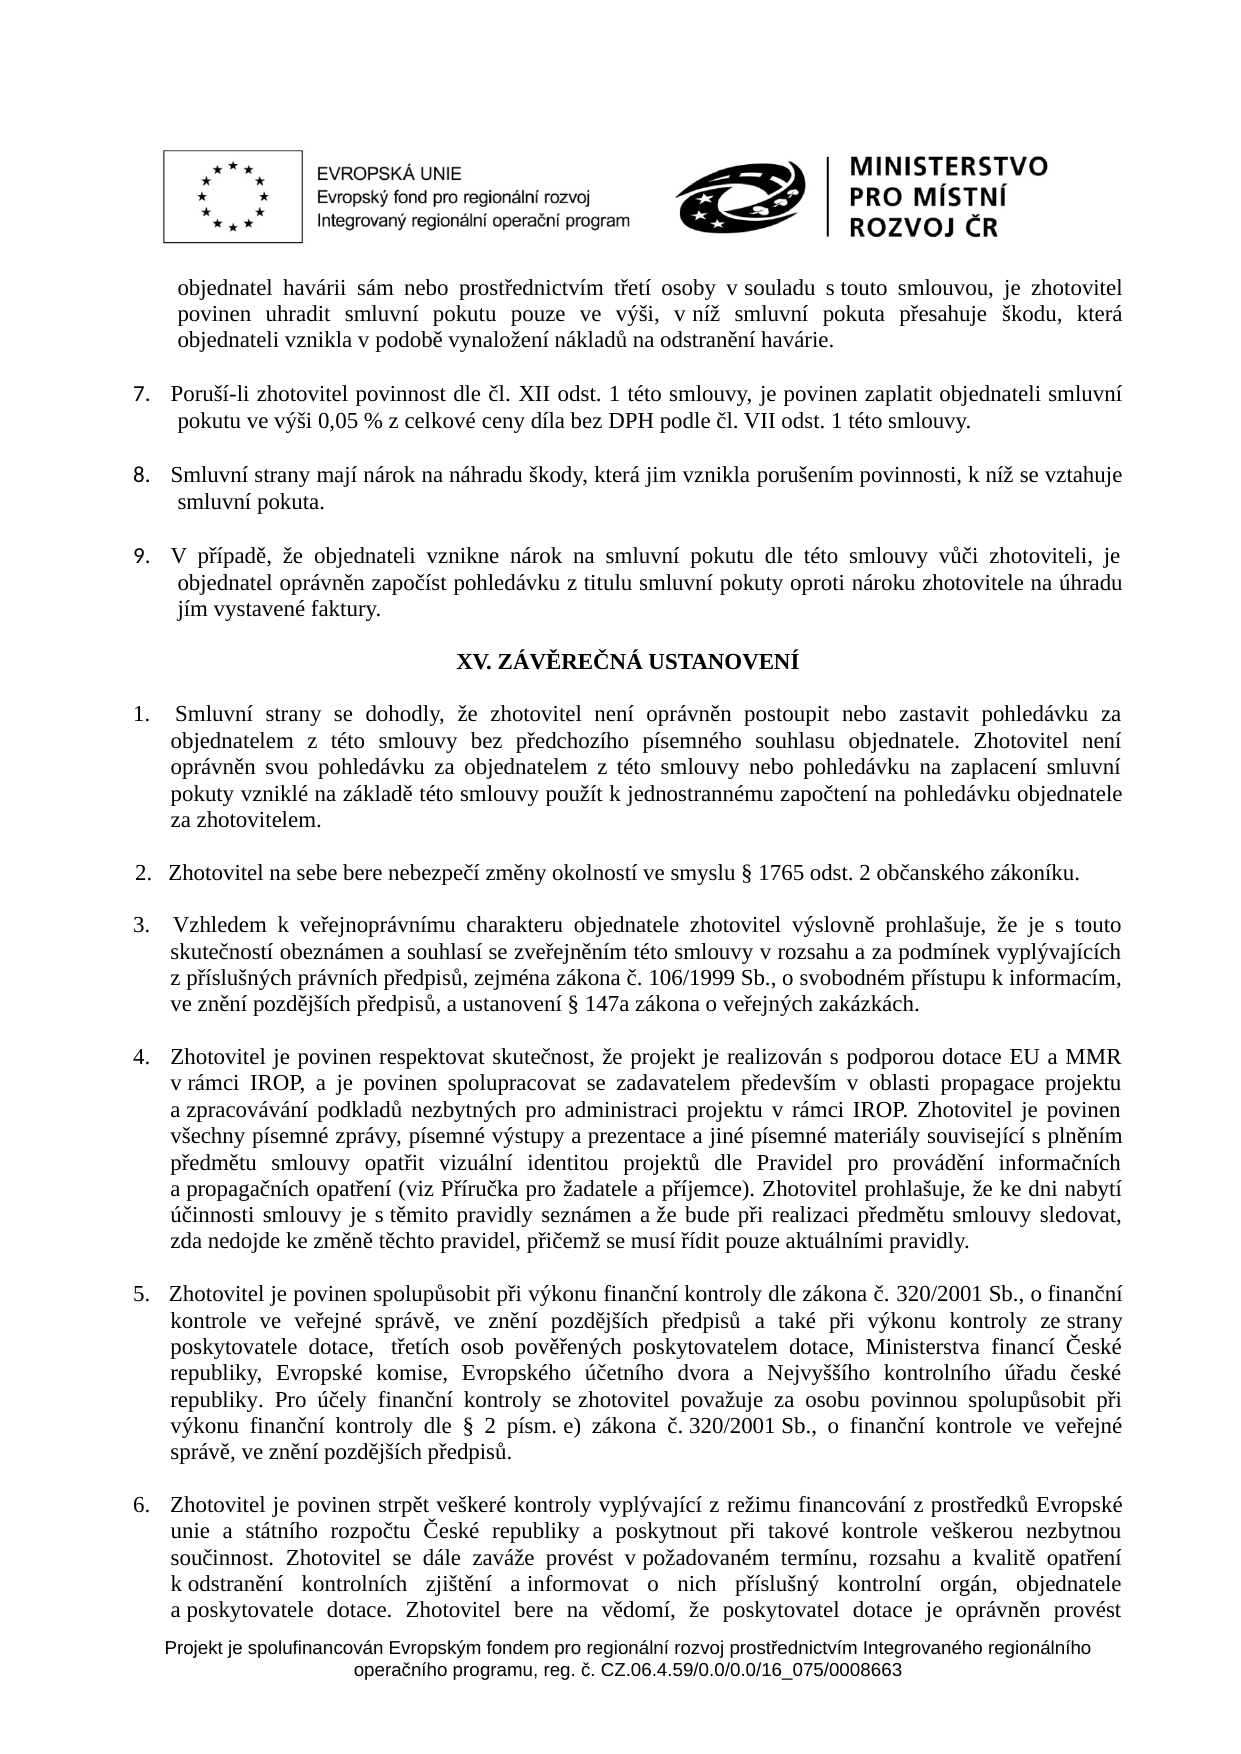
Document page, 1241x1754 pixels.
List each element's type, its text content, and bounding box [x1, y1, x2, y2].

list Zhotovitel je povinen spolupůsobit při výkonu finanční kontroly dle zákona č. 320/2001 Sb., o finanční kontrole ve veřejné správě, ve znění pozdějších předpisů a také při výkonu kontroly ze strany poskytovatele dotace, třetích osob pověřených poskytovatelem dotace, Ministerstva financí České republiky, Evropské komise, Evropského účetního dvora a Nejvyššího kontrolního úřadu české republiky. Pro účely finanční kontroly se zhotovitel považuje za osobu povinnou spolupůsobit při výkonu finanční kontroly dle § 2 písm. e) zákona č. 320/2001 Sb., o finanční kontrole ve veřejné správě, ve znění pozdějších předpisů. [133, 1280, 1123, 1465]
list Poruší-li zhotovitel povinnost dle čl. XII odst. 1 této smlouvy, je povinen zaplatit objednateli smluvní pokutu ve výši 0,05 % z celkové ceny díla bez DPH podle čl. VII odst. 1 této smlouvy. [133, 379, 1123, 434]
text XV. ZÁVĚREČNÁ USTANOVENÍ [133, 648, 1123, 674]
list Smluvní strany se dohodly, že zhotovitel není oprávněn postoupit nebo zastavit pohledávku za objednatelem z této smlouvy bez předchozího písemného souhlasu objednatele. Zhotovitel není oprávněn svou pohledávku za objednatelem z této smlouvy nebo pohledávku na zaplacení smluvní pokuty vzniklé na základě této smlouvy použít k jednostrannému započtení na pohledávku objednatele za zhotovitelem. [133, 701, 1123, 832]
list V případě, že objednateli vznikne nárok na smluvní pokutu dle této smlouvy vůči zhotoviteli, je objednatel oprávněn započíst pohledávku z titulu smluvní pokuty oproti nároku zhotovitele na úhradu jím vystavené faktury. [133, 541, 1123, 621]
list Smluvní strany mají nárok na náhradu škody, která jim vznikla porušením povinnosti, k níž se vztahuje smluvní pokuta. [133, 460, 1123, 514]
list Zhotovitel na sebe bere nebezpečí změny okolností ve smyslu § 1765 odst. 2 občanského zákoníku. [135, 859, 1123, 885]
list Vzhledem k veřejnoprávnímu charakteru objednatele zhotovitel výslovně prohlašuje, že je s touto skutečností obeznámen a souhlasí se zveřejněním této smlouvy v rozsahu a za podmínek vyplývajících z příslušných právních předpisů, zejména zákona č. 106/1999 Sb., o svobodném přístupu k informacím, ve znění pozdějších předpisů, a ustanovení § 147a zákona o veřejných zakázkách. [133, 911, 1123, 1017]
picture [132, 118, 1078, 274]
list Zhotovitel je povinen respektovat skutečnost, že projekt je realizován s podporou dotace EU a MMR v rámci IROP, a je povinen spolupracovat se zadavatelem především v oblasti propagace projektu a zpracovávání podkladů nezbytných pro administraci projektu v rámci IROP. Zhotovitel je povinen všechny písemné zprávy, písemné výstupy a prezentace a jiné písemné materiály související s plněním předmětu smlouvy opatřit vizuální identitou projektů dle Pravidel pro provádění informačních a propagačních opatření (viz Příručka pro žadatele a příjemce). Zhotovitel prohlašuje, že ke dni nabytí účinnosti smlouvy je s těmito pravidly seznámen a že bude při realizaci předmětu smlouvy sledovat, zda nedojde ke změně těchto pravidel, přičemž se musí řídit pouze aktuálními pravidly. [133, 1043, 1123, 1254]
